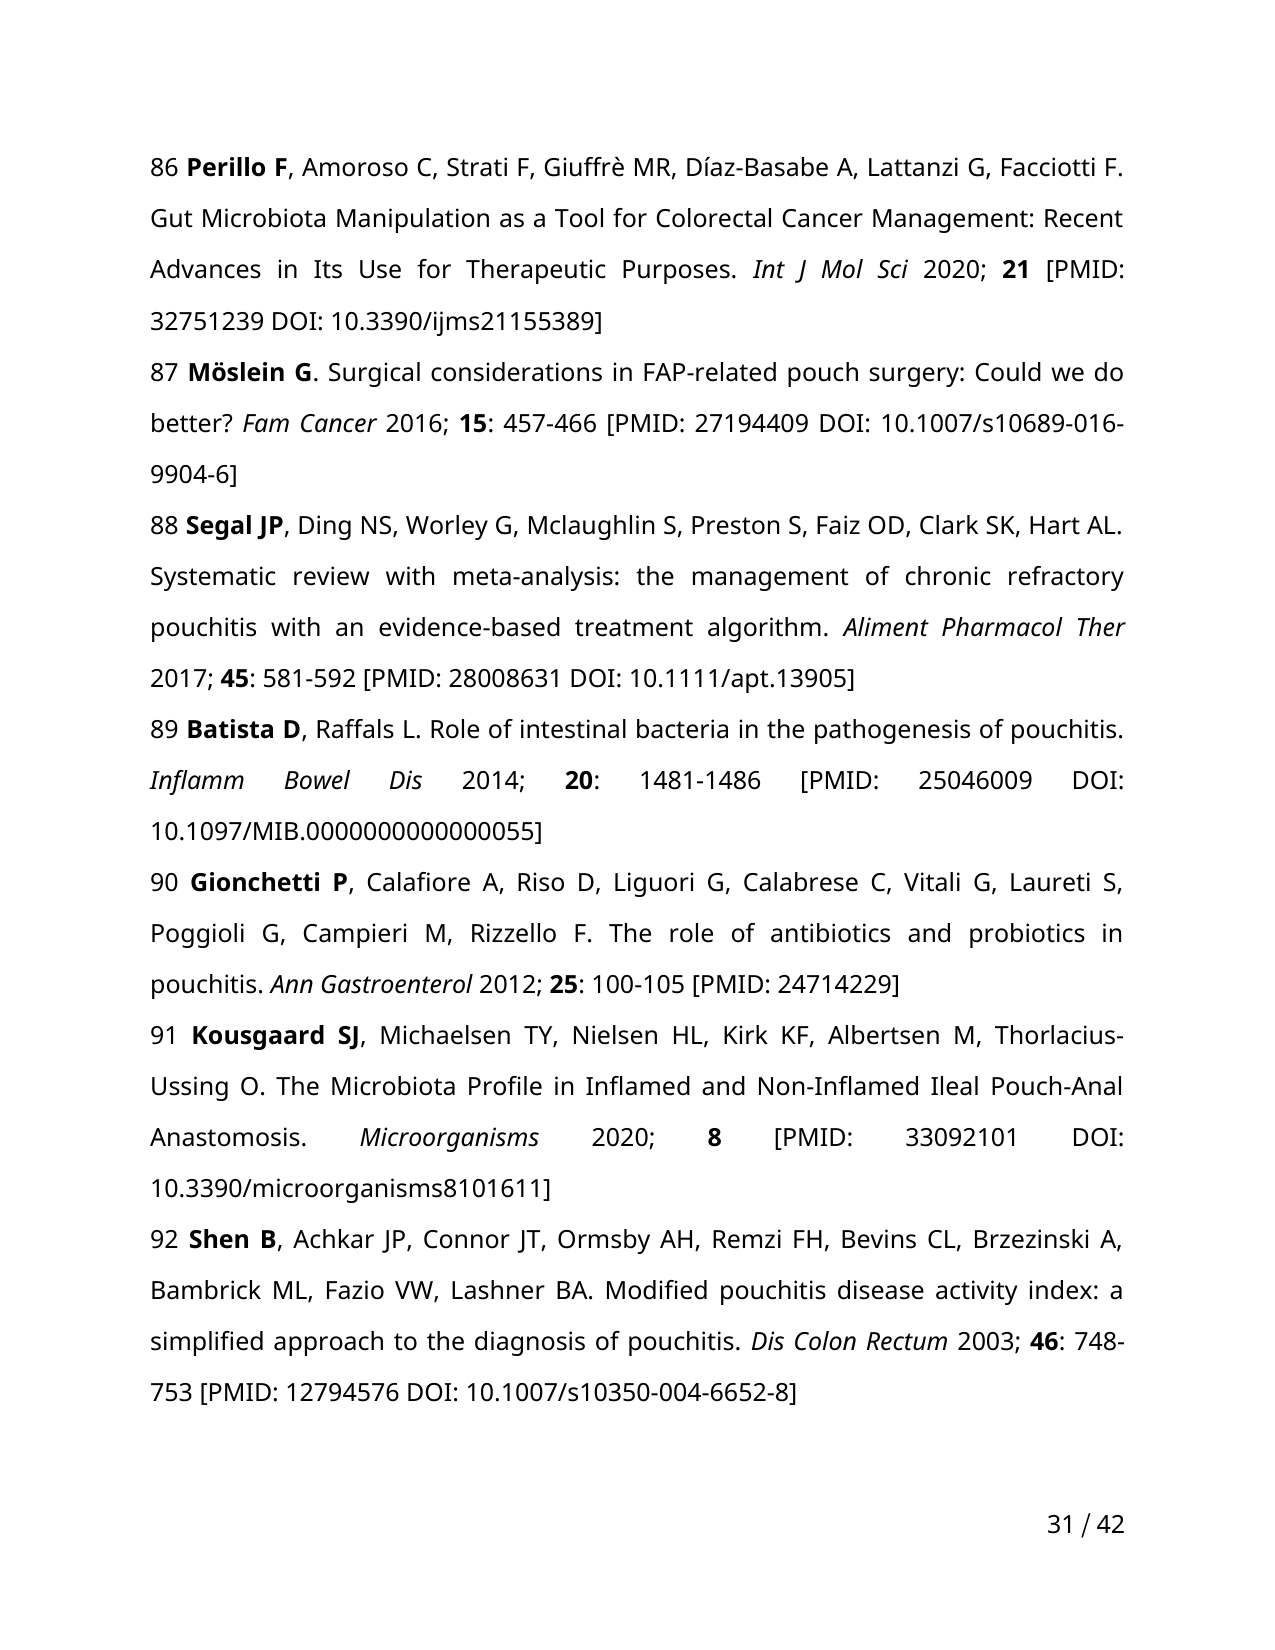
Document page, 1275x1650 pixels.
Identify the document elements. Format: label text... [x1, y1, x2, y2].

text 92 Shen B, Achkar JP, Connor JT, Ormsby AH, Remzi FH, Bevins CL, Brzezinski A, Bambrick ML, Fazio VW, Lashner BA. Modified pouchitis disease activity index: a simplified approach to the diagnosis of pouchitis. Dis Colon Rectum 2003; 46: 748-753 [PMID: 12794576 DOI: 10.1007/s10350-004-6652-8] [150, 1222, 1125, 1409]
text 89 Batista D, Raffals L. Role of intestinal bacteria in the pathogenesis of pouchitis. Inflamm Bowel Dis 2014; 20: 1481-1486 [PMID: 25046009 DOI: 10.1097/MIB.0000000000000055] [150, 711, 1125, 848]
text 87 Möslein G. Surgical considerations in FAP-related pouch surgery: Could we do better? Fam Cancer 2016; 15: 457-466 [PMID: 27194409 DOI: 10.1007/s10689-016-9904-6] [150, 354, 1125, 490]
text 90 Gionchetti P, Calafiore A, Riso D, Liguori G, Calabrese C, Vitali G, Laureti S, Poggioli G, Campieri M, Rizzello F. The role of antibiotics and probiotics in pouchitis. Ann Gastroenterol 2012; 25: 100-105 [PMID: 24714229] [150, 864, 1125, 1001]
text 91 Kousgaard SJ, Michaelsen TY, Nielsen HL, Kirk KF, Albertsen M, Thorlacius-Ussing O. The Microbiota Profile in Inflamed and Non-Inflamed Ileal Pouch-Anal Anastomosis. Microorganisms 2020; 8 [PMID: 33092101 DOI: 10.3390/microorganisms8101611] [150, 1018, 1125, 1205]
text 86 Perillo F, Amoroso C, Strati F, Giuffrè MR, Díaz-Basabe A, Lattanzi G, Facciotti F. Gut Microbiota Manipulation as a Tool for Colorectal Cancer Management: Recent Advances in Its Use for Therapeutic Purposes. Int J Mol Sci 2020; 21 [PMID: 32751239 DOI: 10.3390/ijms21155389] [150, 150, 1125, 337]
text 88 Segal JP, Ding NS, Worley G, Mclaughlin S, Preston S, Faiz OD, Clark SK, Hart AL. Systematic review with meta-analysis: the management of chronic refractory pouchitis with an evidence-based treatment algorithm. Aliment Pharmacol Ther 2017; 45: 581-592 [PMID: 28008631 DOI: 10.1111/apt.13905] [150, 507, 1125, 694]
